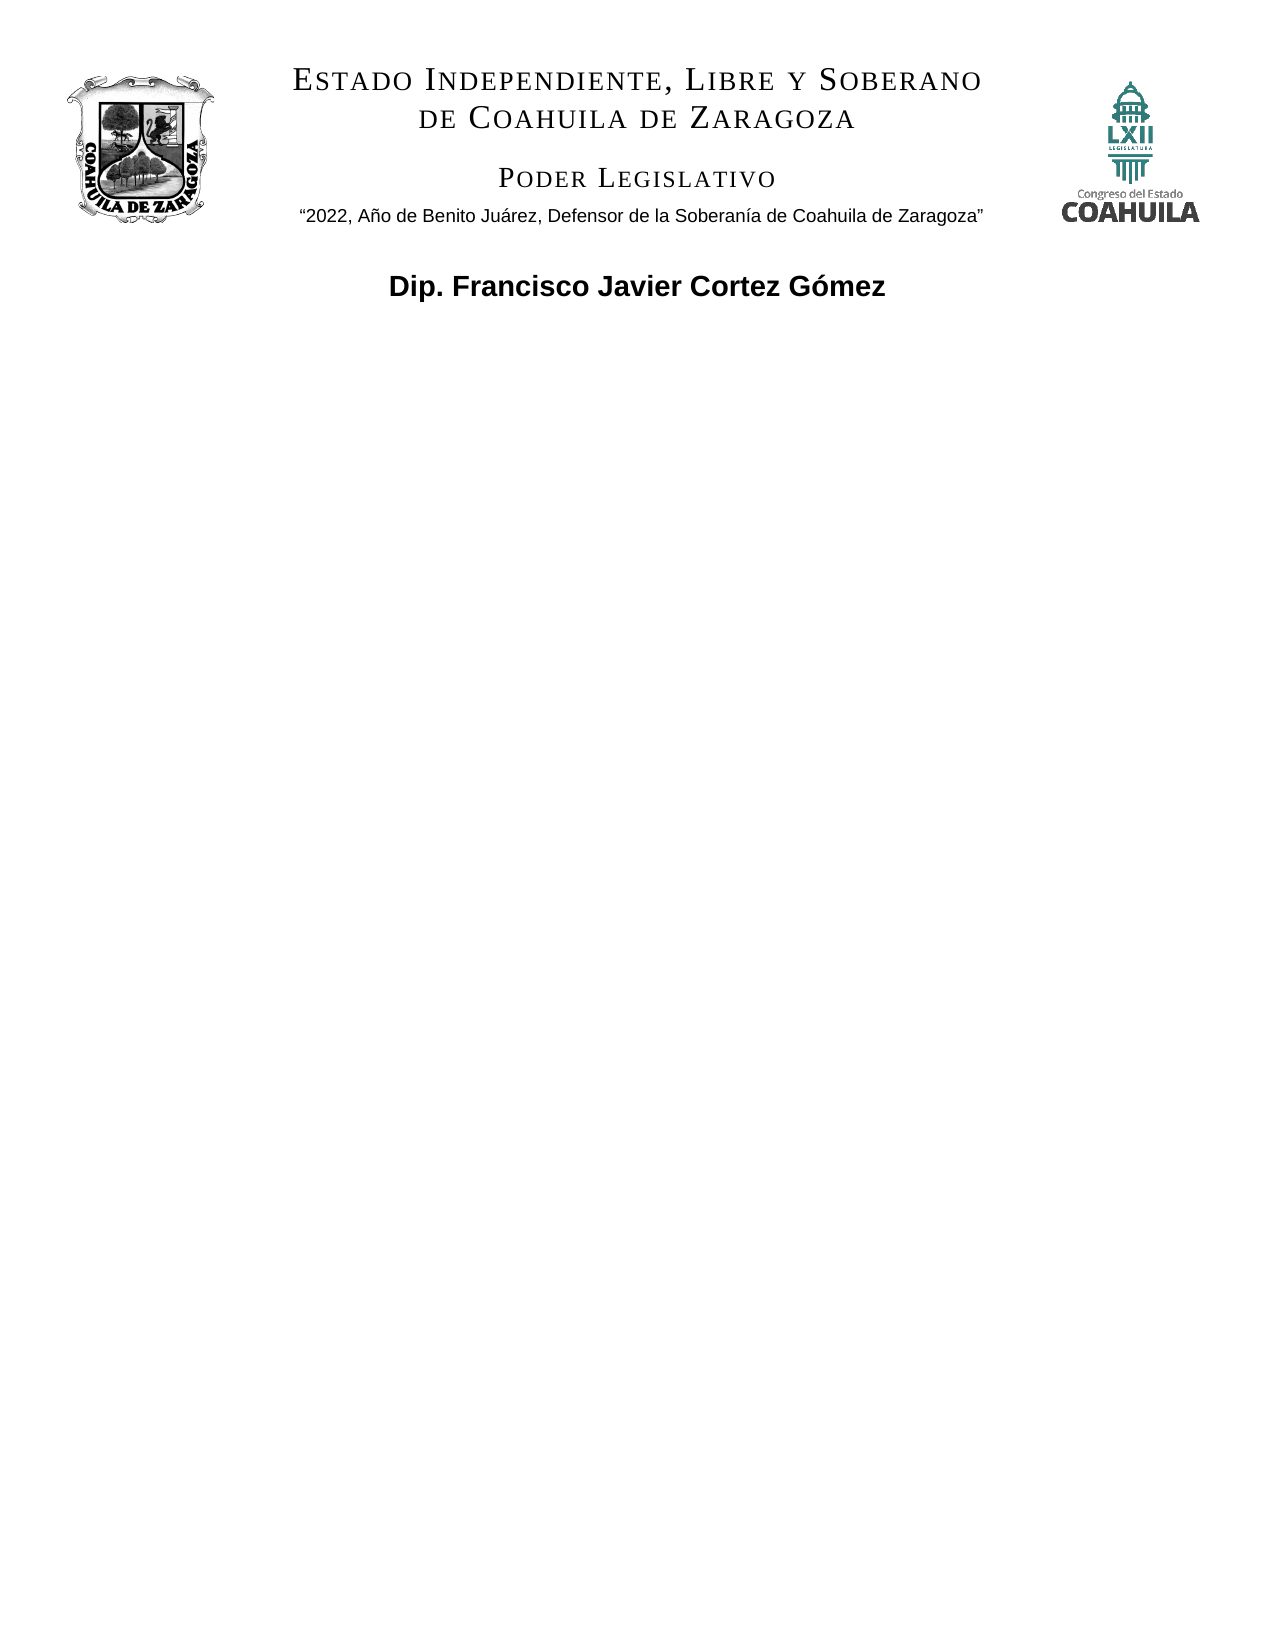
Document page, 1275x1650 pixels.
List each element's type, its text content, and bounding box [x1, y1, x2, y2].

picture [66, 76, 215, 223]
picture [1052, 66, 1212, 234]
text Dip. Francisco Javier Cortez Gómez [148, 269, 1127, 303]
